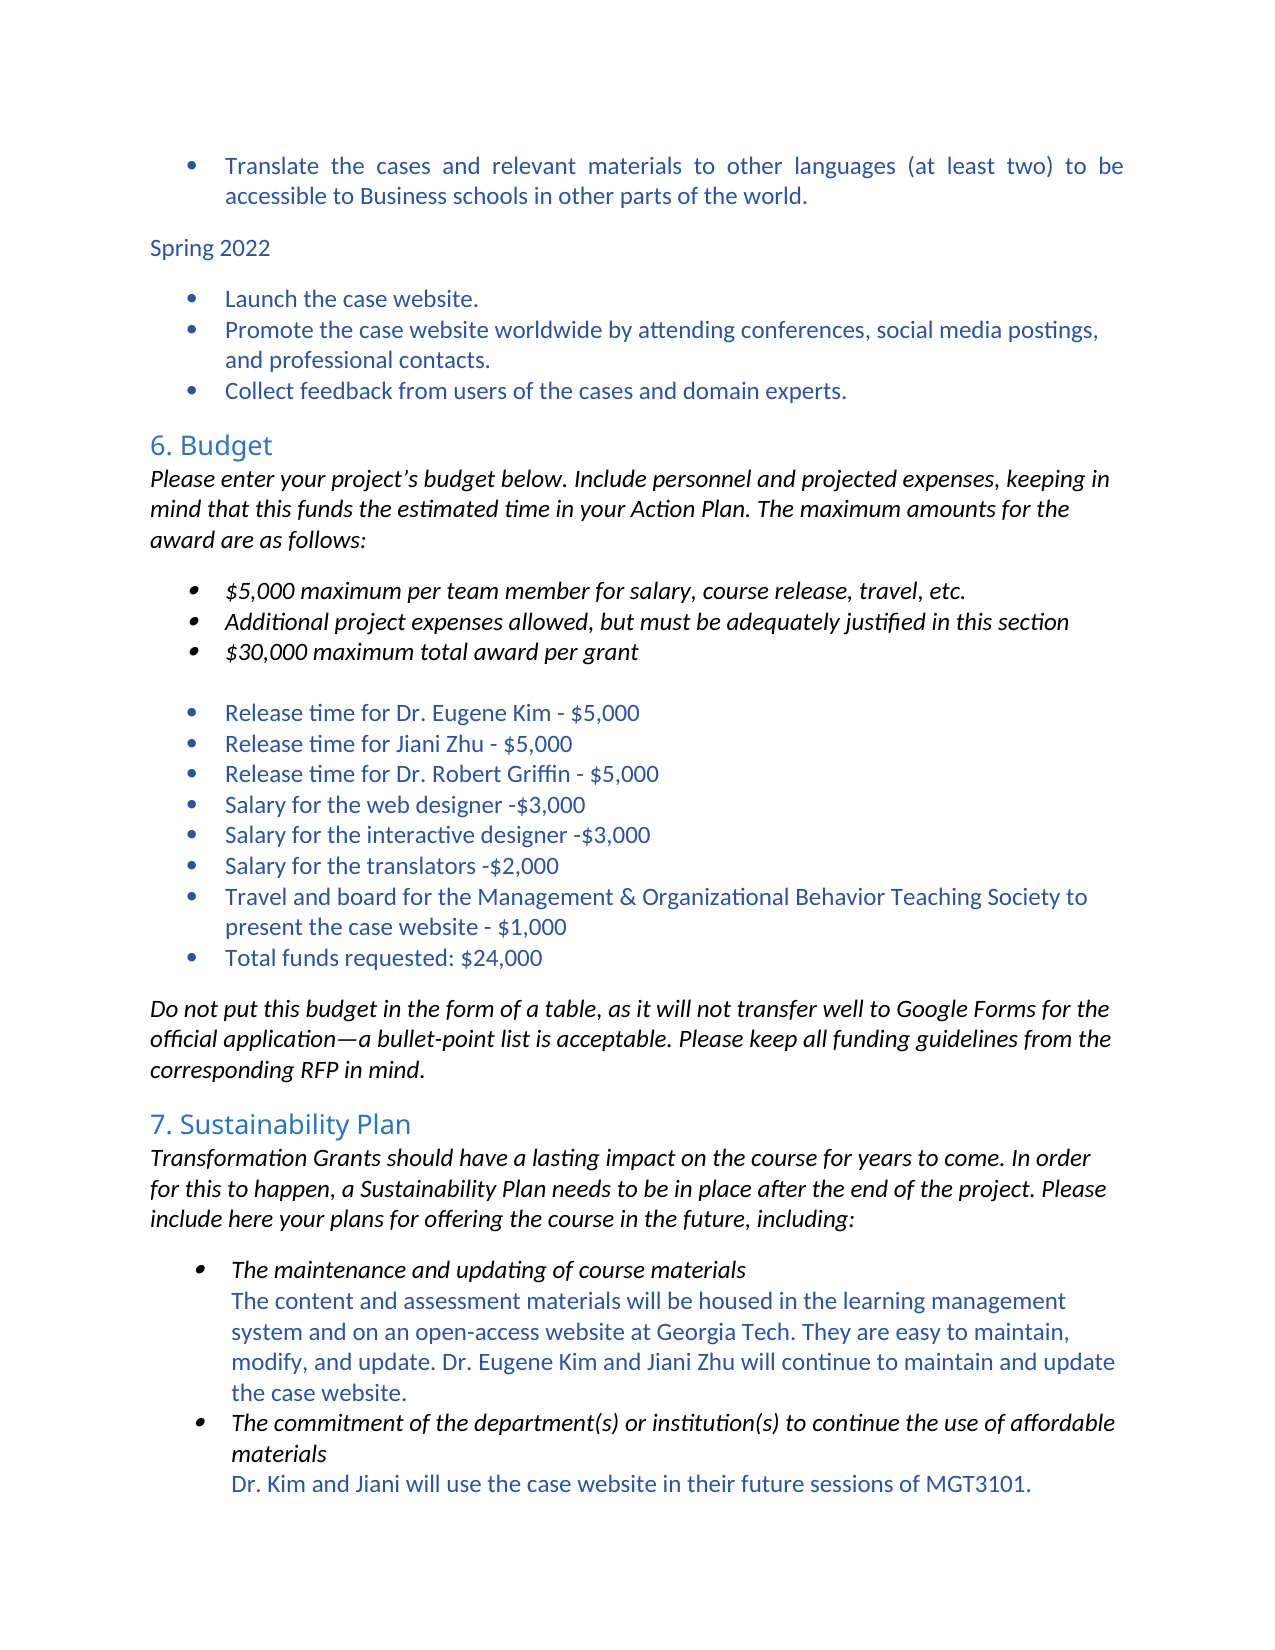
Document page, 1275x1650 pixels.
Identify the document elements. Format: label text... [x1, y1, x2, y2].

list Total funds requested: $24,000 [187, 942, 1125, 972]
text Please enter your project’s budget below. Include personnel and projected expenses, keeping in mind that this funds the estimated time in your Action Plan. The maximum amounts for the award are as follows: [150, 463, 1125, 554]
list $30,000 maximum total award per grant [187, 636, 1125, 667]
list The maintenance and updating of course materials [194, 1255, 1125, 1285]
list Dr. Kim and Jiani will use the case website in their future sessions of MGT3101. [231, 1468, 1125, 1499]
text Spring 2022 [150, 232, 1125, 262]
subtitle 6. Budget [150, 426, 1125, 463]
list Salary for the interactive designer -$3,000 [187, 819, 1125, 850]
list Travel and board for the Management & Organizational Behavior Teaching Society to present the case website - $1,000 [187, 881, 1125, 942]
list Additional project expenses allowed, but must be adequately justified in this section [187, 606, 1125, 636]
list The content and assessment materials will be housed in the learning management system and on an open-access website at Georgia Tech. They are easy to maintain, modify, and update. Dr. Eugene Kim and Jiani Zhu will continue to maintain and update the case website. [231, 1285, 1125, 1407]
list The commitment of the department(s) or institution(s) to continue the use of affordable materials [194, 1407, 1125, 1468]
list $5,000 maximum per team member for salary, course release, travel, etc. [187, 575, 1125, 606]
text Transformation Grants should have a lasting impact on the course for years to come. In order for this to happen, a Sustainability Plan needs to be in place after the end of the project. Please include here your plans for offering the course in the future, including: [150, 1142, 1125, 1234]
list Promote the case website worldwide by attending conferences, social media postings, and professional contacts. [187, 314, 1125, 375]
list Release time for Dr. Robert Griffin - $5,000 [187, 758, 1125, 789]
list Translate the cases and relevant materials to other languages (at least two) to be accessible to Business schools in other parts of the world. [187, 150, 1125, 211]
list Launch the case website. [187, 283, 1125, 314]
list Collect feedback from users of the cases and domain experts. [187, 375, 1125, 405]
subtitle 7. Sustainability Plan [150, 1105, 1125, 1142]
list Release time for Jiani Zhu - $5,000 [187, 728, 1125, 758]
list Salary for the web designer -$3,000 [187, 789, 1125, 819]
text Do not put this budget in the form of a table, as it will not transfer well to Google Forms for the official application—a bullet-point list is acceptable. Please keep all funding guidelines from the corresponding RFP in mind. [150, 993, 1125, 1084]
list Salary for the translators -$2,000 [187, 850, 1125, 881]
list Release time for Dr. Eugene Kim - $5,000 [187, 697, 1125, 728]
